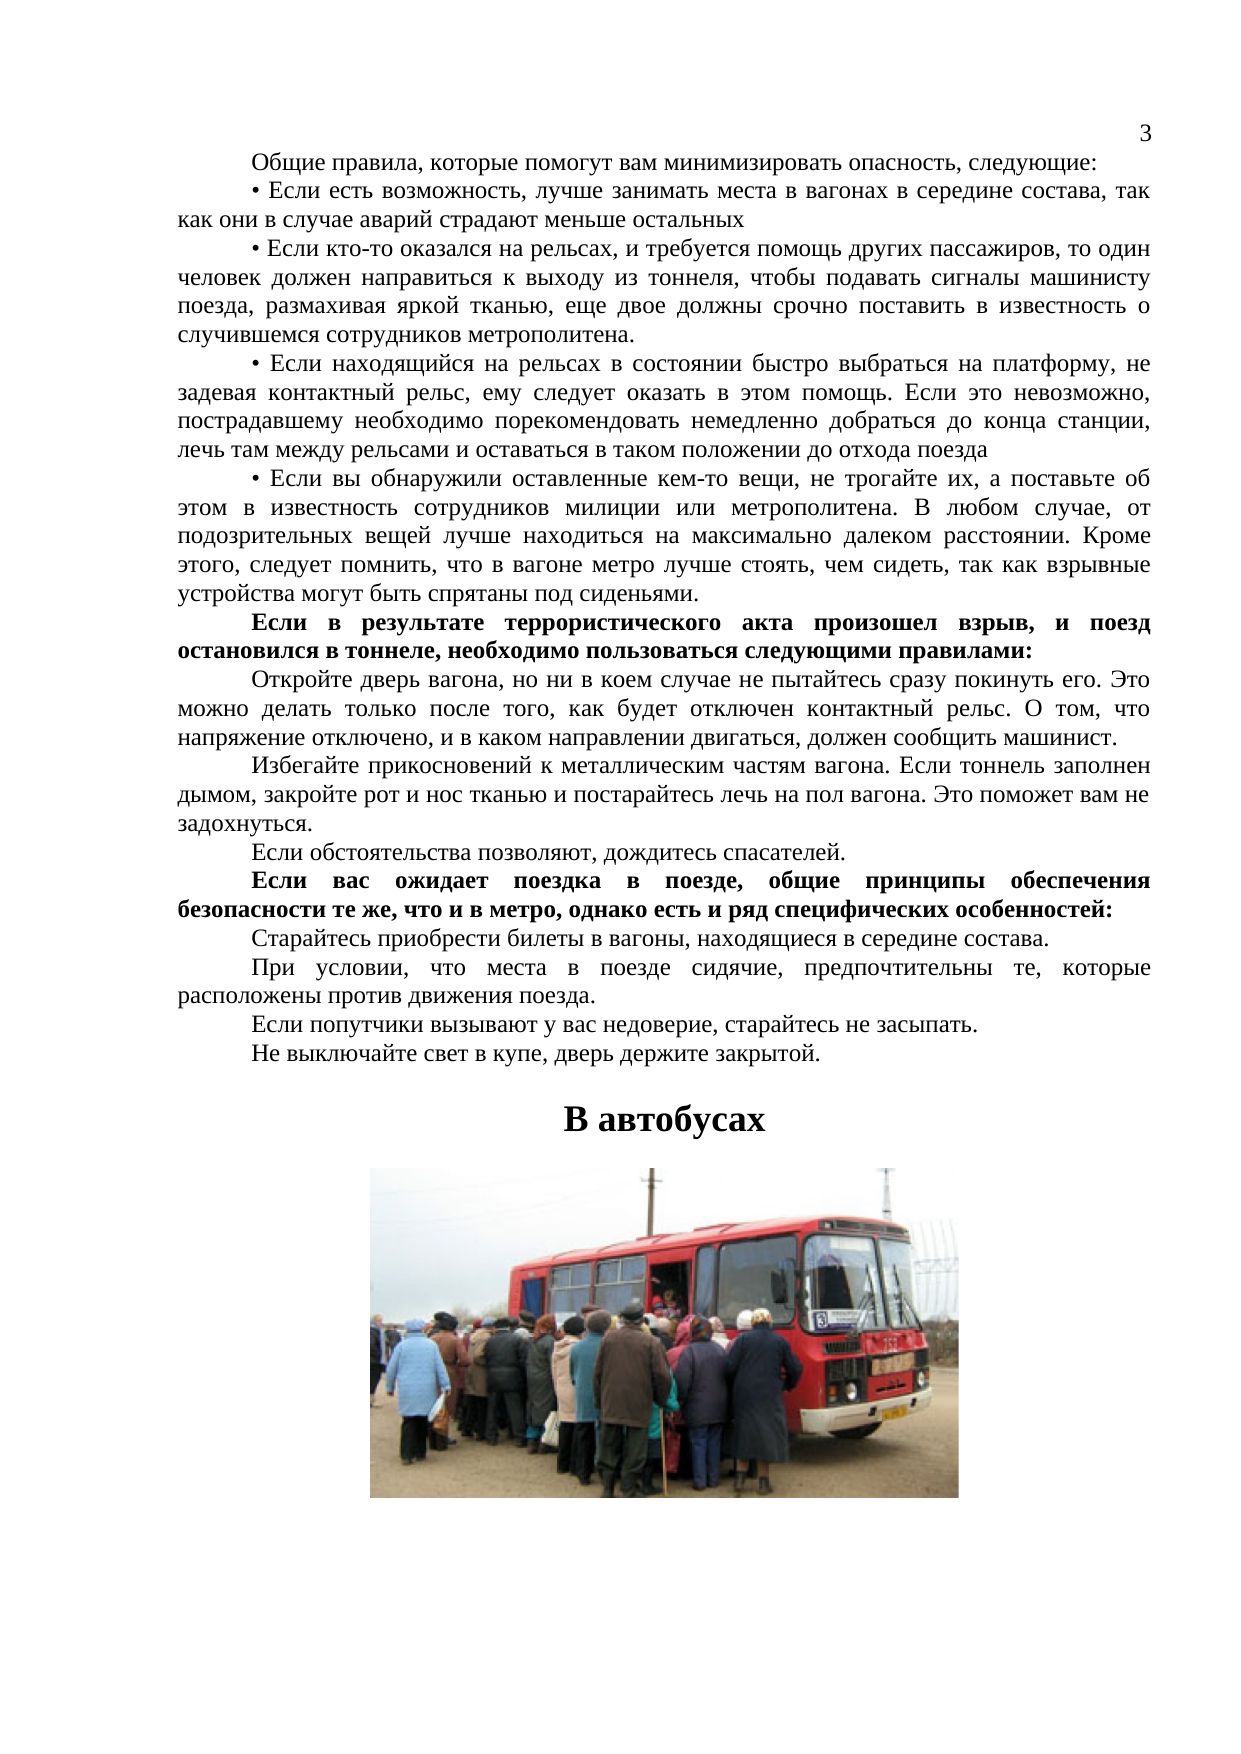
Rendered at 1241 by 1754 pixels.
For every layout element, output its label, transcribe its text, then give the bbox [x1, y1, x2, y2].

text 3 [177, 118, 1152, 147]
text Избегайте прикосновений к металлическим частям вагона. Если тоннель заполнен дымом, закройте рот и нос тканью и постарайтесь лечь на пол вагона. Это поможет вам не задохнуться. [177, 751, 1152, 837]
text Если вас ожидает поездка в поезде, общие принципы обеспечения безопасности те же, что и в метро, однако есть и ряд специфических особенностей: [177, 866, 1152, 923]
picture [370, 1168, 959, 1498]
text • Если вы обнаружили оставленные кем-то вещи, не трогайте их, а поставьте об этом в известность сотрудников милиции или метрополитена. В любом случае, от подозрительных вещей лучше находиться на максимально далеком расстоянии. Кроме этого, следует помнить, что в вагоне метро лучше стоять, чем сидеть, так как взрывные устройства могут быть спрятаны под сиденьями. [177, 463, 1152, 607]
text Если обстоятельства позволяют, дождитесь спасателей. [177, 837, 1152, 866]
text Если попутчики вызывают у вас недоверие, старайтесь не засыпать. [177, 1009, 1152, 1038]
text • Если кто-то оказался на рельсах, и требуется помощь других пассажиров, то один человек должен направиться к выходу из тоннеля, чтобы подавать сигналы машинисту поезда, размахивая яркой тканью, еще двое должны срочно поставить в известность о случившемся сотрудников метрополитена. [177, 233, 1152, 348]
text При условии, что места в поезде сидячие, предпочтительны те, которые расположены против движения поезда. [177, 952, 1152, 1009]
text Не выключайте свет в купе, дверь держите закрытой. [177, 1038, 1152, 1067]
text Если в результате террористического акта произошел взрыв, и поезд остановился в тоннеле, необходимо пользоваться следующими правилами: [177, 607, 1152, 664]
text Старайтесь приобрести билеты в вагоны, находящиеся в середине состава. [177, 923, 1152, 952]
text • Если находящийся на рельсах в состоянии быстро выбраться на платформу, не задевая контактный рельс, ему следует оказать в этом помощь. Если это невозможно, пострадавшему необходимо порекомендовать немедленно добраться до конца станции, лечь там между рельсами и оставаться в таком положении до отхода поезда [177, 348, 1152, 463]
text Общие правила, которые помогут вам минимизировать опасность, следующие: [177, 147, 1152, 176]
text Откройте дверь вагона, но ни в коем случае не пытайтесь сразу покинуть его. Это можно делать только после того, как будет отключен контактный рельс. О том, что напряжение отключено, и в каком направлении двигаться, должен сообщить машинист. [177, 664, 1152, 751]
text В автобусах [177, 1096, 1152, 1139]
text • Если есть возможность, лучше занимать места в вагонах в середине состава, так как они в случае аварий страдают меньше остальных [177, 176, 1152, 233]
